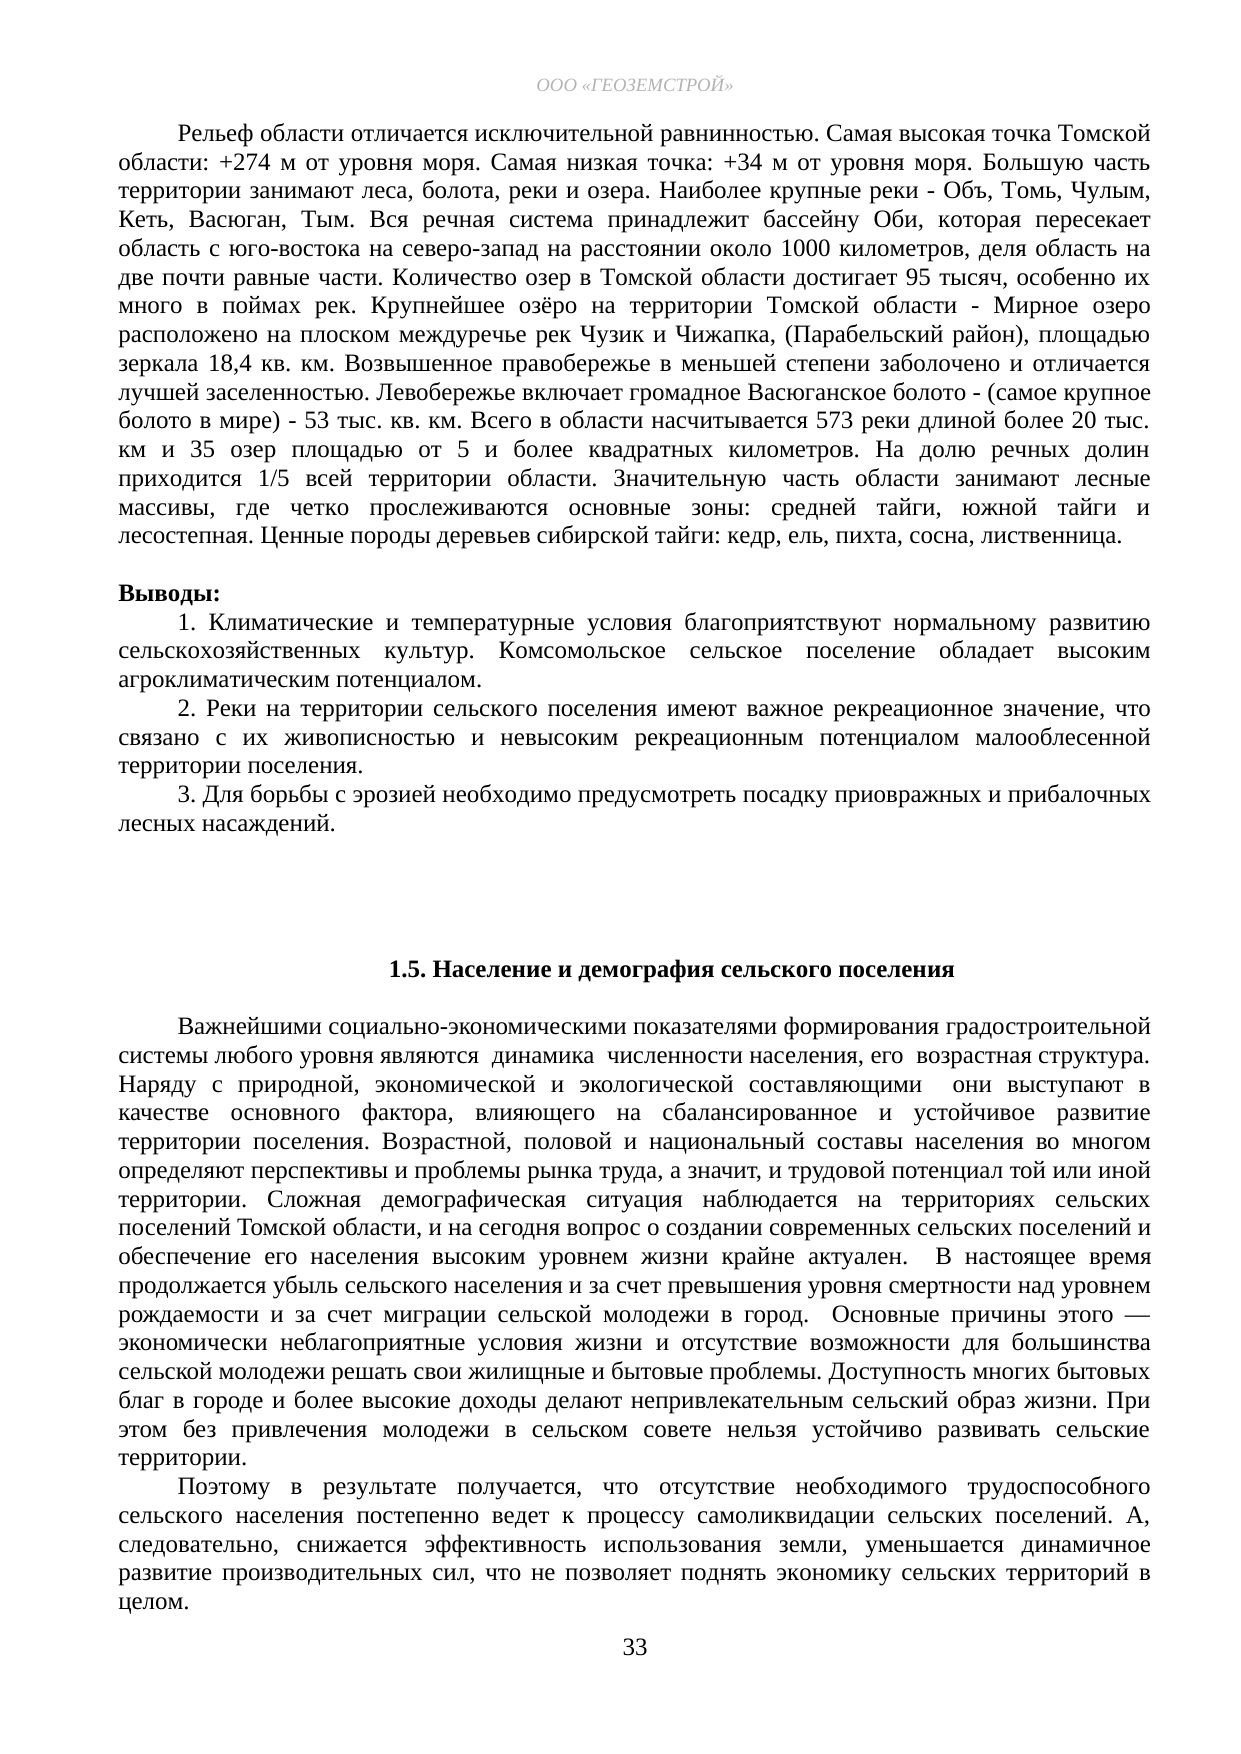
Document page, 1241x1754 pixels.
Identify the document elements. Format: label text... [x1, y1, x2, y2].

text Выводы: [118, 578, 1152, 607]
text Поэтому в результате получается, что отсутствие необходимого трудоспособного сельского населения постепенно ведет к процессу самоликвидации сельских поселений. А, следовательно, снижается эффективность использования земли, уменьшается динамичное развитие производительных сил, что не позволяет поднять экономику сельских территорий в целом. [118, 1471, 1152, 1615]
text 2. Реки на территории сельского поселения имеют важное рекреационное значение, что связано с их живописностью и невысоким рекреационным потенциалом малооблесенной территории поселения. [118, 693, 1152, 779]
text 1. Климатические и температурные условия благоприятствуют нормальному развитию сельскохозяйственных культур. Комсомольское сельское поселение обладает высоким агроклиматическим потенциалом. [118, 607, 1152, 693]
text 3. Для борьбы с эрозией необходимо предусмотреть посадку приовражных и прибалочных лесных насаждений. [118, 779, 1152, 837]
text Важнейшими социально-экономическими показателями формирования градостроительной системы любого уровня являются динамика численности населения, его возрастная структура. Наряду с природной, экономической и экологической составляющими они выступают в качестве основного фактора, влияющего на сбалансированное и устойчивое развитие территории поселения. Возрастной, половой и национальный составы населения во многом определяют перспективы и проблемы рынка труда, а значит, и трудовой потенциал той или иной территории. Сложная демографическая ситуация наблюдается на территориях сельских поселений Томской области, и на сегодня вопрос о создании современных сельских поселений и обеспечение его населения высоким уровнем жизни крайне актуален. В настоящее время продолжается убыль сельского населения и за счет превышения уровня смертности над уровнем рождаемости и за счет миграции сельской молодежи в город. Основные причины этого — экономически неблагоприятные условия жизни и отсутствие возможности для большинства сельской молодежи решать свои жилищные и бытовые проблемы. Доступность многих бытовых благ в городе и более высокие доходы делают непривлекательным сельский образ жизни. При этом без привлечения молодежи в сельском совете нельзя устойчиво развивать сельские территории. [118, 1011, 1152, 1471]
text 1.5. Население и демография сельского поселения [118, 954, 1152, 982]
text Рельеф области отличается исключительной равнинностью. Самая высокая точка Томской области: +274 м от уровня моря. Самая низкая точка: +34 м от уровня моря. Большую часть территории занимают леса, болота, реки и озера. Наиболее крупные реки - Объ, Томь, Чулым, Кеть, Васюган, Тым. Вся речная система принадлежит бассейну Оби, которая пересекает область с юго-востока на северо-запад на расстоянии около 1000 километров, деля область на две почти равные части. Количество озер в Томской области достигает 95 тысяч, особенно их много в поймах рек. Крупнейшее озёро на территории Томской области - Мирное озеро расположено на плоском междуречье рек Чузик и Чижапка, (Парабельский район), площадью зеркала 18,4 кв. км. Возвышенное правобережье в меньшей степени заболочено и отличается лучшей заселенностью. Левобережье включает громадное Васюганское болото - (самое крупное болото в мире) - 53 тыс. кв. км. Всего в области насчитывается 573 реки длиной более 20 тыс. км и 35 озер площадью от 5 и более квадратных километров. На долю речных долин приходится 1/5 всей территории области. Значительную часть области занимают лесные массивы, где четко прослеживаются основные зоны: средней тайги, южной тайги и лесостепная. Ценные породы деревьев сибирской тайги: кедр, ель, пихта, сосна, лиственница. [118, 118, 1152, 549]
